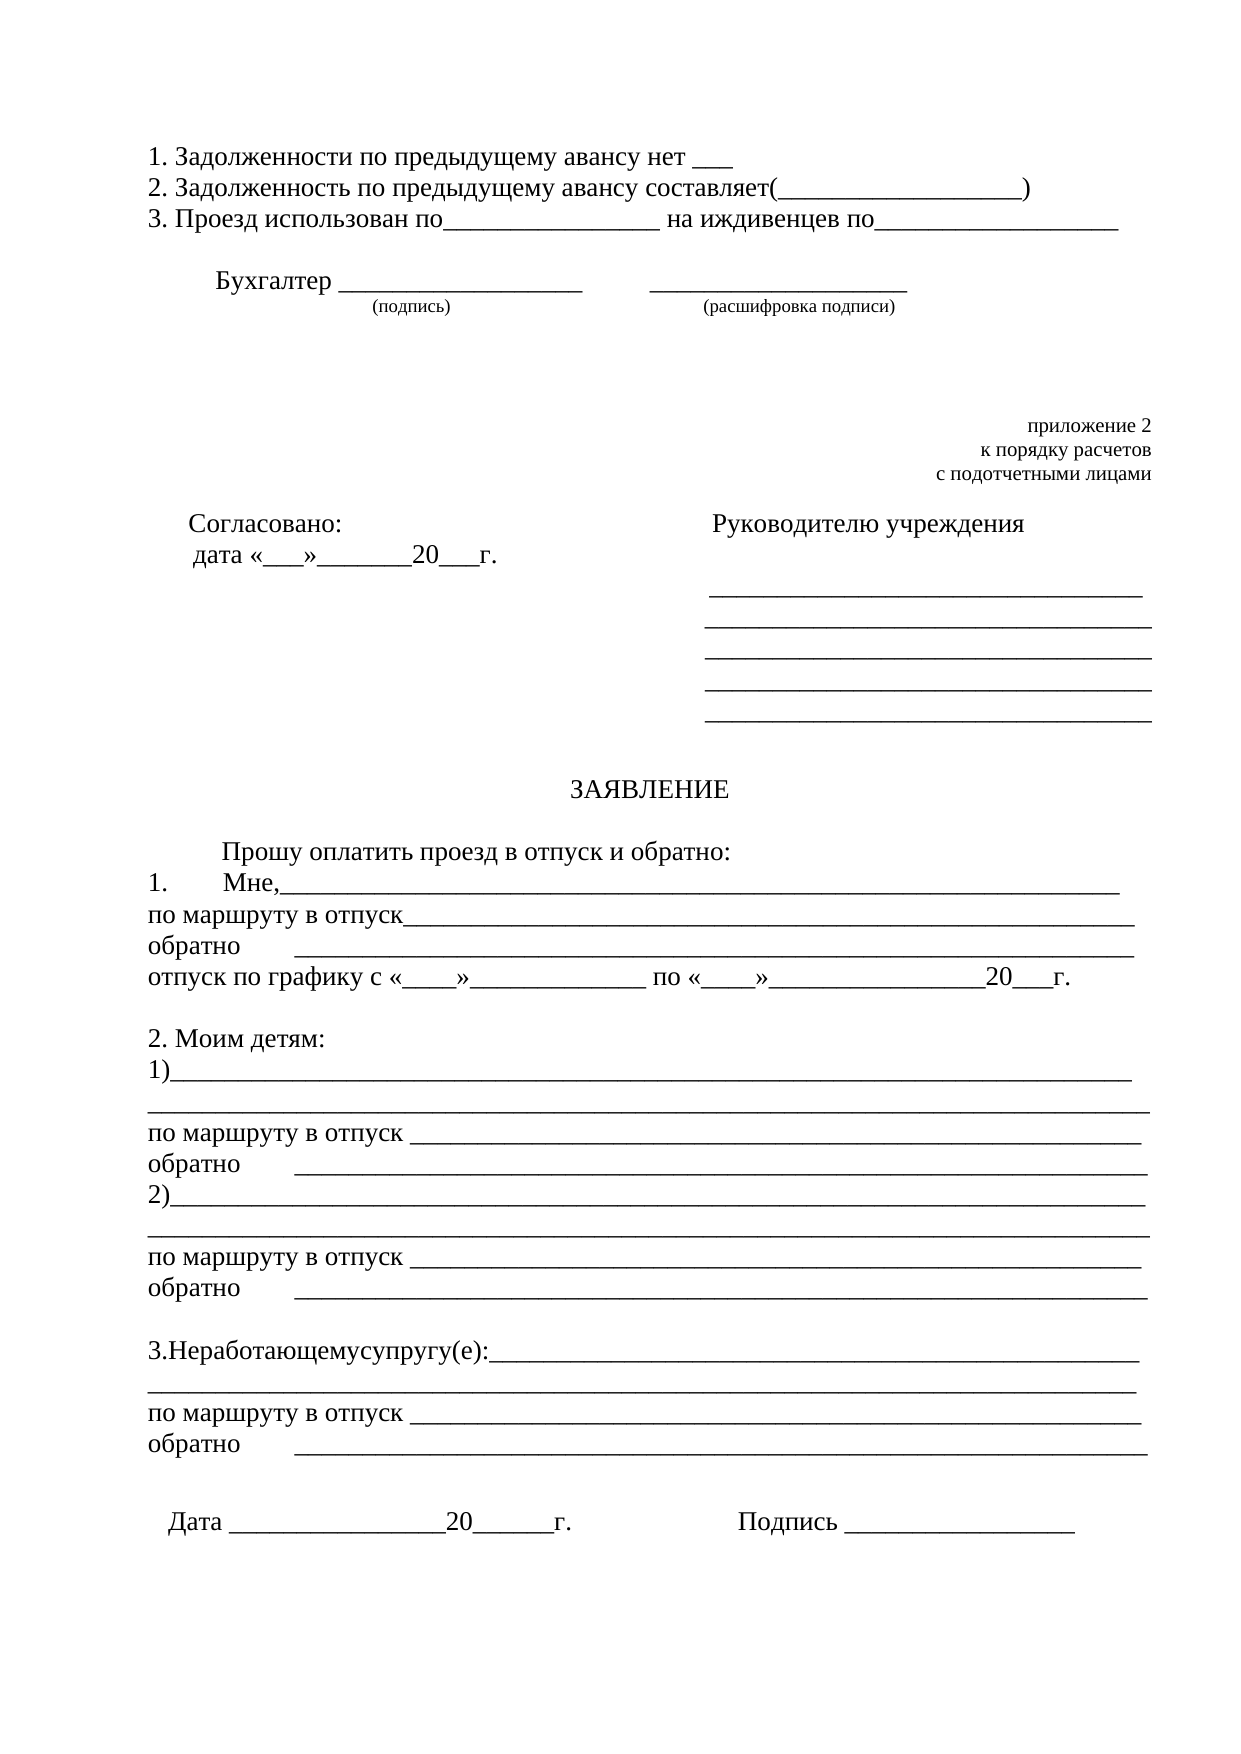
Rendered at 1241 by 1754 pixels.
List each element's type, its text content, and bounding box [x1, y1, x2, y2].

text отпуск по графику с «____»_____________ по «____»________________20___г. [148, 960, 1152, 991]
text ЗАЯВЛЕНИЕ [148, 773, 1152, 804]
list Мне,______________________________________________________________ [148, 867, 1152, 898]
text к порядку расчетов [148, 437, 1152, 461]
text по маршруту в отпуск______________________________________________________ [148, 898, 1152, 929]
text Согласовано: Руководителю учреждения [148, 507, 1152, 538]
text 2. Моим детям: 1)_______________________________________________________________________ [148, 1022, 1152, 1084]
text Бухгалтер __________________ ___________________ [148, 264, 1152, 295]
text _________________________________ [148, 694, 1152, 725]
text (подпись) (расшифровка подписи) [148, 295, 1152, 317]
text обратно _______________________________________________________________ [148, 1147, 1152, 1178]
text __________________________________________________________________________ [148, 1209, 1152, 1240]
text 3.Неработающемусупругу(е):_________________________________________________________________________________________________________________________ [148, 1334, 1152, 1396]
text по маршруту в отпуск ______________________________________________________ [148, 1116, 1152, 1147]
text Прошу оплатить проезд в отпуск и обратно: [148, 835, 1152, 867]
text 1. Задолженности по предыдущему авансу нет ___ [148, 140, 1152, 171]
text приложение 2 [148, 413, 1152, 437]
text __________________________________________________________________________ [148, 1084, 1152, 1116]
text обратно ______________________________________________________________ [148, 929, 1152, 960]
text _________________________________ [148, 600, 1152, 632]
text 2)________________________________________________________________________ [148, 1178, 1152, 1209]
text 3. Проезд использован по________________ на иждивенцев по__________________ [148, 202, 1152, 233]
text обратно _______________________________________________________________ [148, 1271, 1152, 1303]
text обратно _______________________________________________________________ [148, 1427, 1152, 1458]
text по маршруту в отпуск ______________________________________________________ [148, 1240, 1152, 1271]
text с подотчетными лицами [148, 461, 1152, 485]
text _________________________________ [148, 663, 1152, 694]
text дата «___»_______20___г. ________________________________ [148, 538, 1152, 600]
text Дата ________________20______г. Подпись _________________ [148, 1505, 1092, 1536]
text по маршруту в отпуск ______________________________________________________ [148, 1396, 1152, 1427]
text 2. Задолженность по предыдущему авансу составляет(__________________) [148, 171, 1152, 202]
text _________________________________ [148, 632, 1152, 663]
